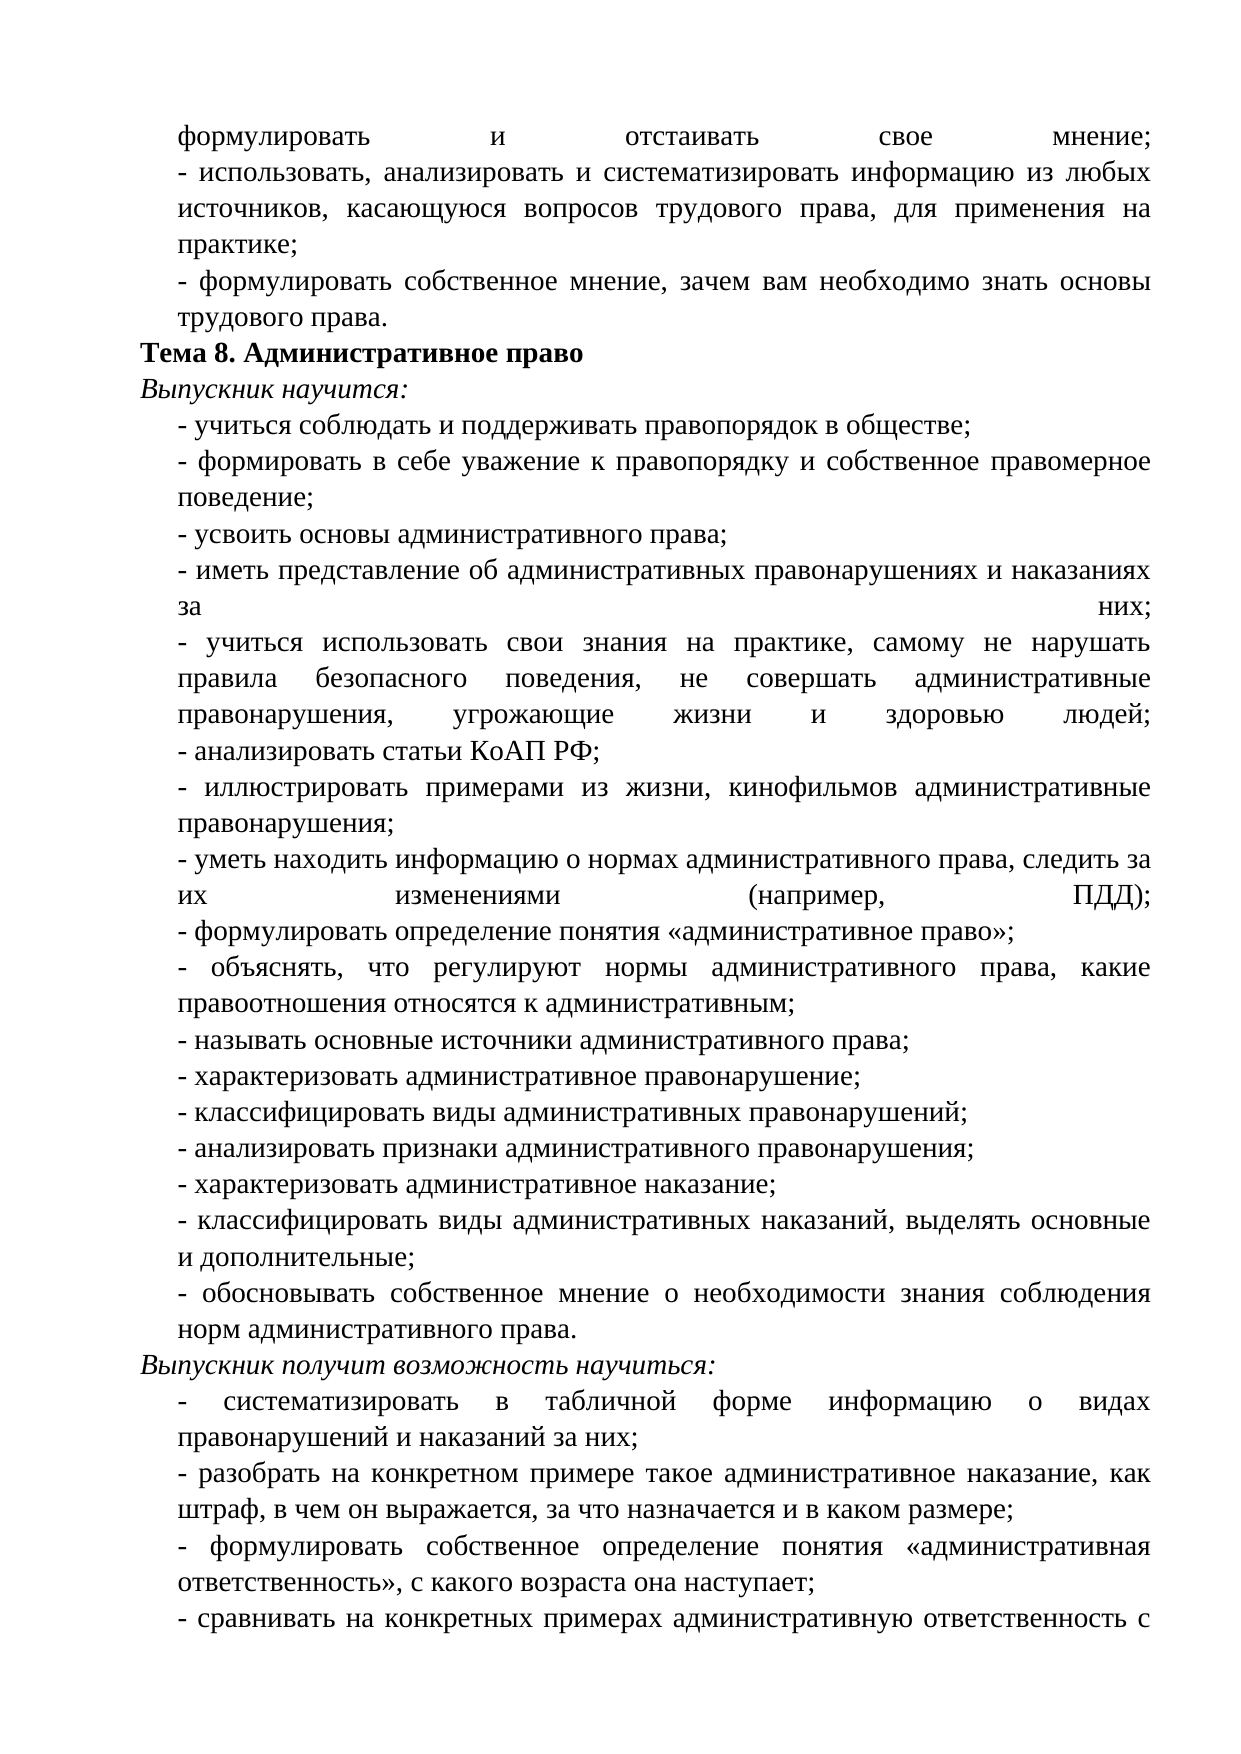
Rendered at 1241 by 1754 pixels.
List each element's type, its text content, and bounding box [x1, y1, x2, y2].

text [177, 1383, 1152, 1634]
text - учиться соблюдать и поддерживать правопорядок в обществе; - формировать в себе уважение к правопорядку и собственное правомерное поведение; - усвоить основы административного права; - иметь представление об административных правонарушениях и наказаниях за них; - учиться использовать свои знания на практике, самому не нарушать правила безопасного поведения, не совершать административные правонарушения, угрожающие жизни и здоровью людей; - анализировать статьи КоАП РФ; - иллюстрировать примерами из жизни, кинофильмов административные правонарушения; - уметь находить информацию о нормах административного права, следить за их изменениями (например, ПДД); - формулировать определение понятия «административное право»; - объяснять, что регулируют нормы административного права, какие правоотношения относятся к административным; - называть основные источники административного права; - характеризовать административное правонарушение; - классифицировать виды административных правонарушений; - анализировать признаки административного правонарушения; - характеризовать административное наказание; - классифицировать виды административных наказаний, выделять основные и дополнительные; - обосновывать собственное мнение о необходимости знания соблюдения норм административного права. [177, 407, 1152, 1344]
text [177, 118, 1152, 332]
text Тема 8. Административное право [140, 335, 1152, 368]
text Выпускник получит возможность научиться: [140, 1347, 1152, 1381]
text Выпускник научится: [140, 371, 1152, 405]
